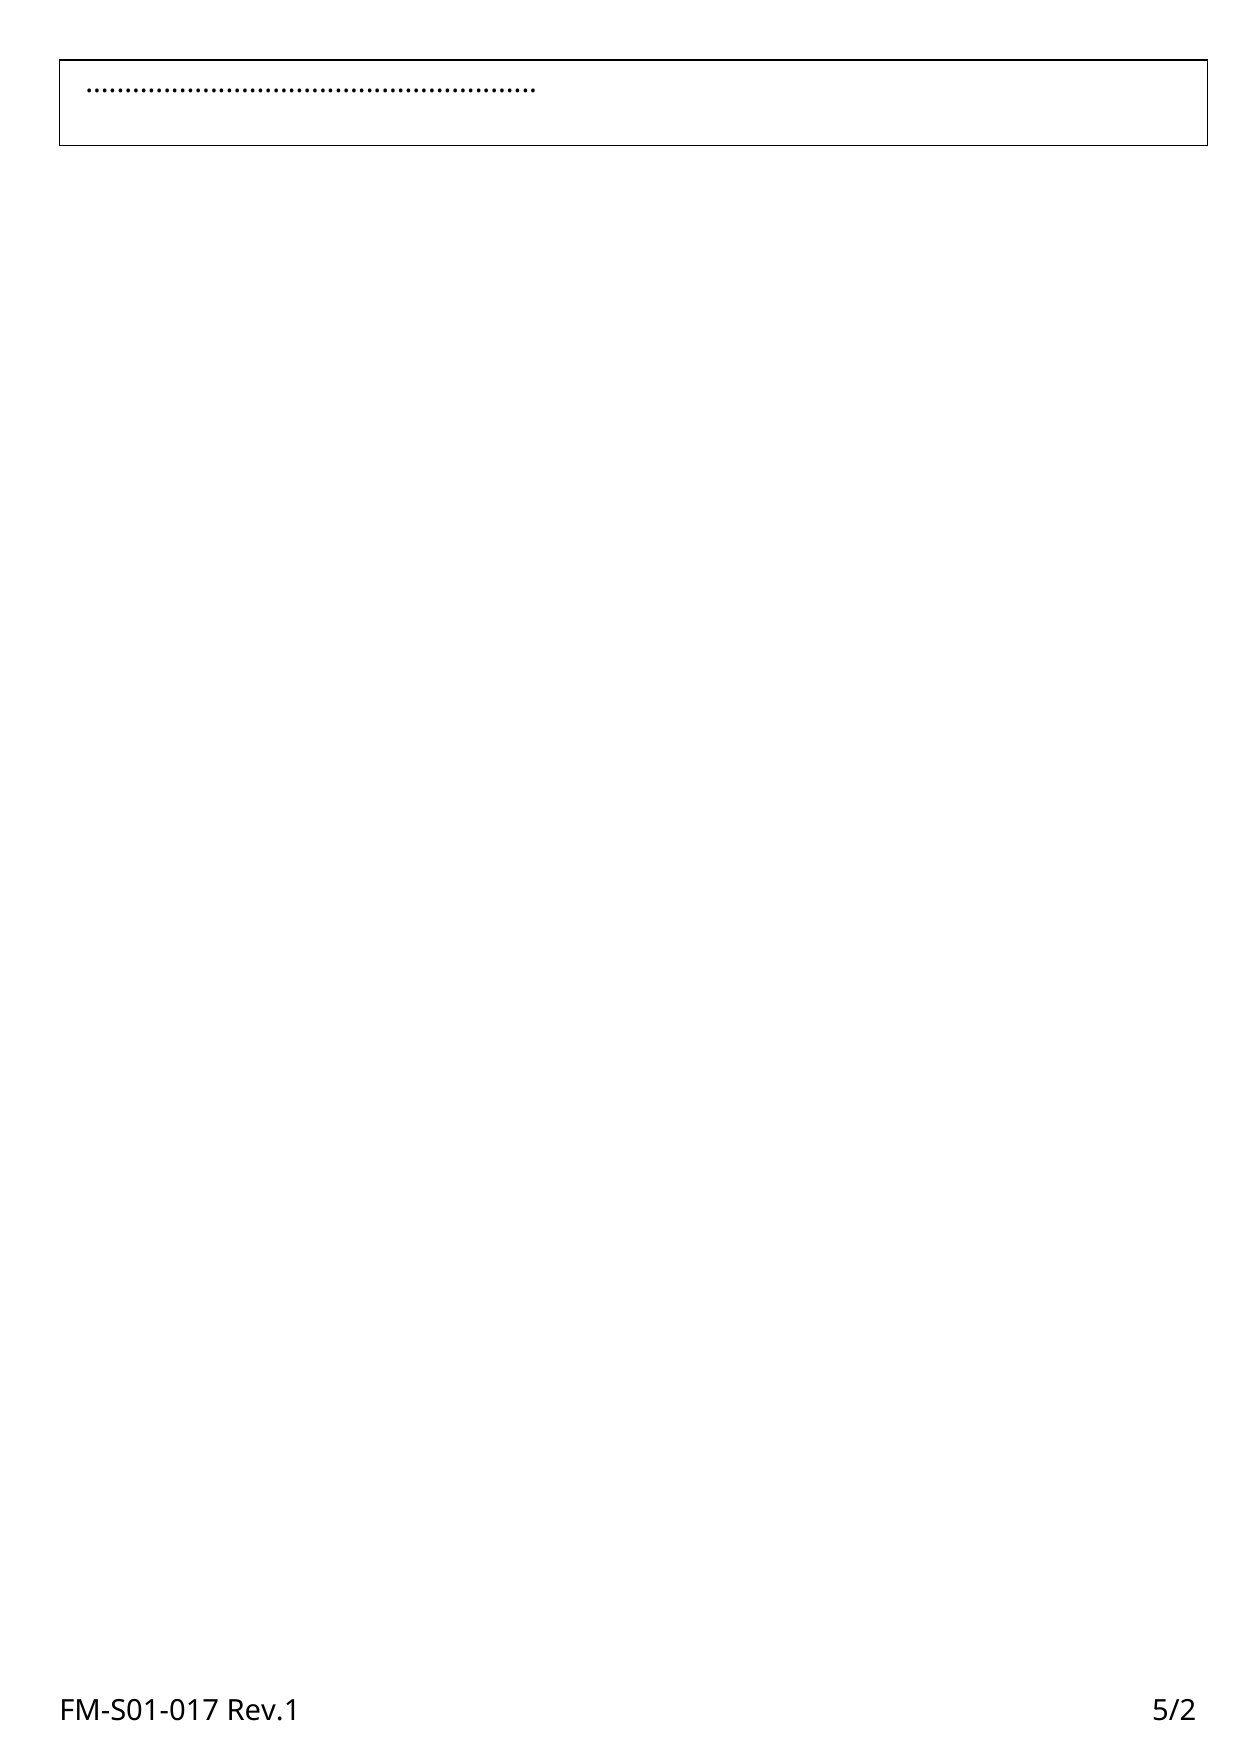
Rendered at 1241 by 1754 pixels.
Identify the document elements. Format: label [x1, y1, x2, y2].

table_cell [60, 61, 1207, 145]
